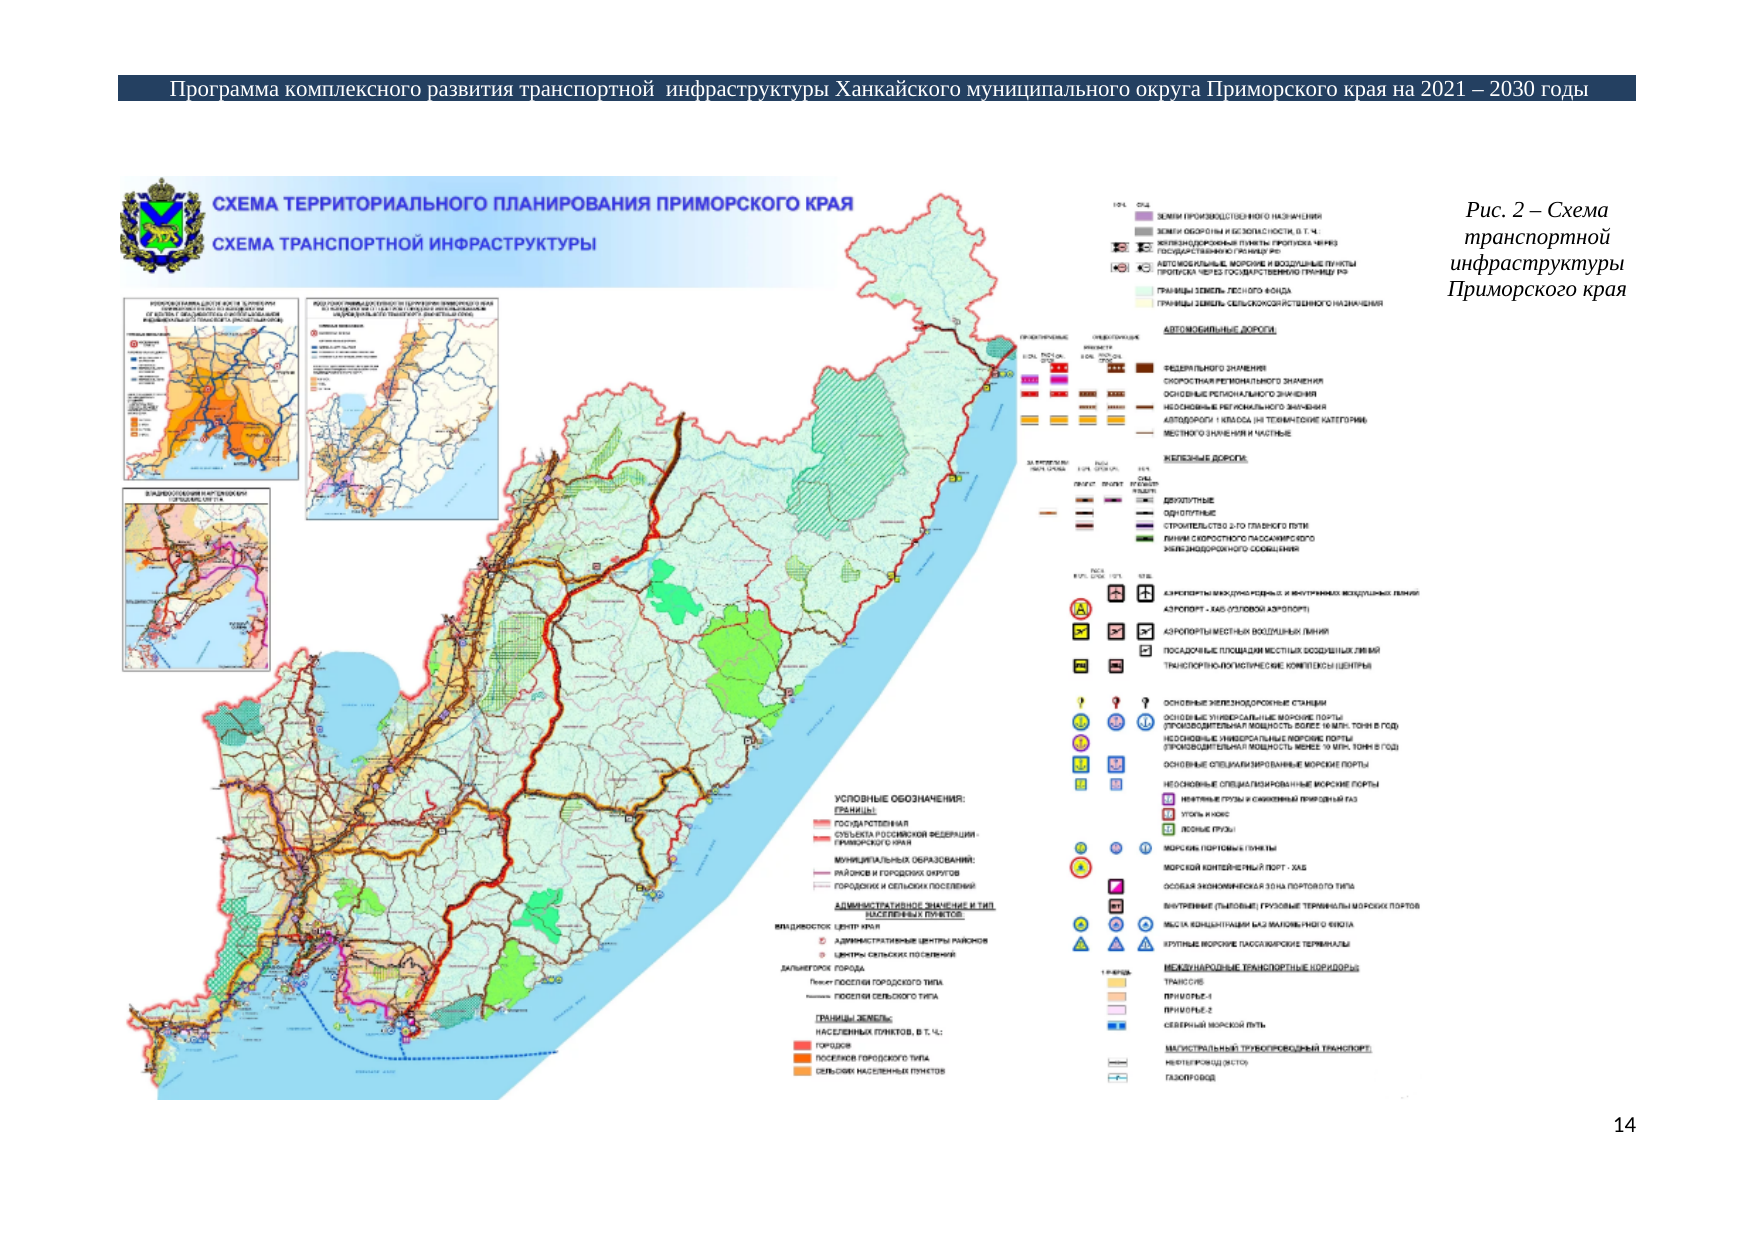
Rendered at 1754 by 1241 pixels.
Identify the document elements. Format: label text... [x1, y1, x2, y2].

text Рис. 2 – Схема транспортной инфраструктуры Приморского края [1422, 196, 1636, 302]
picture [118, 176, 1422, 1098]
